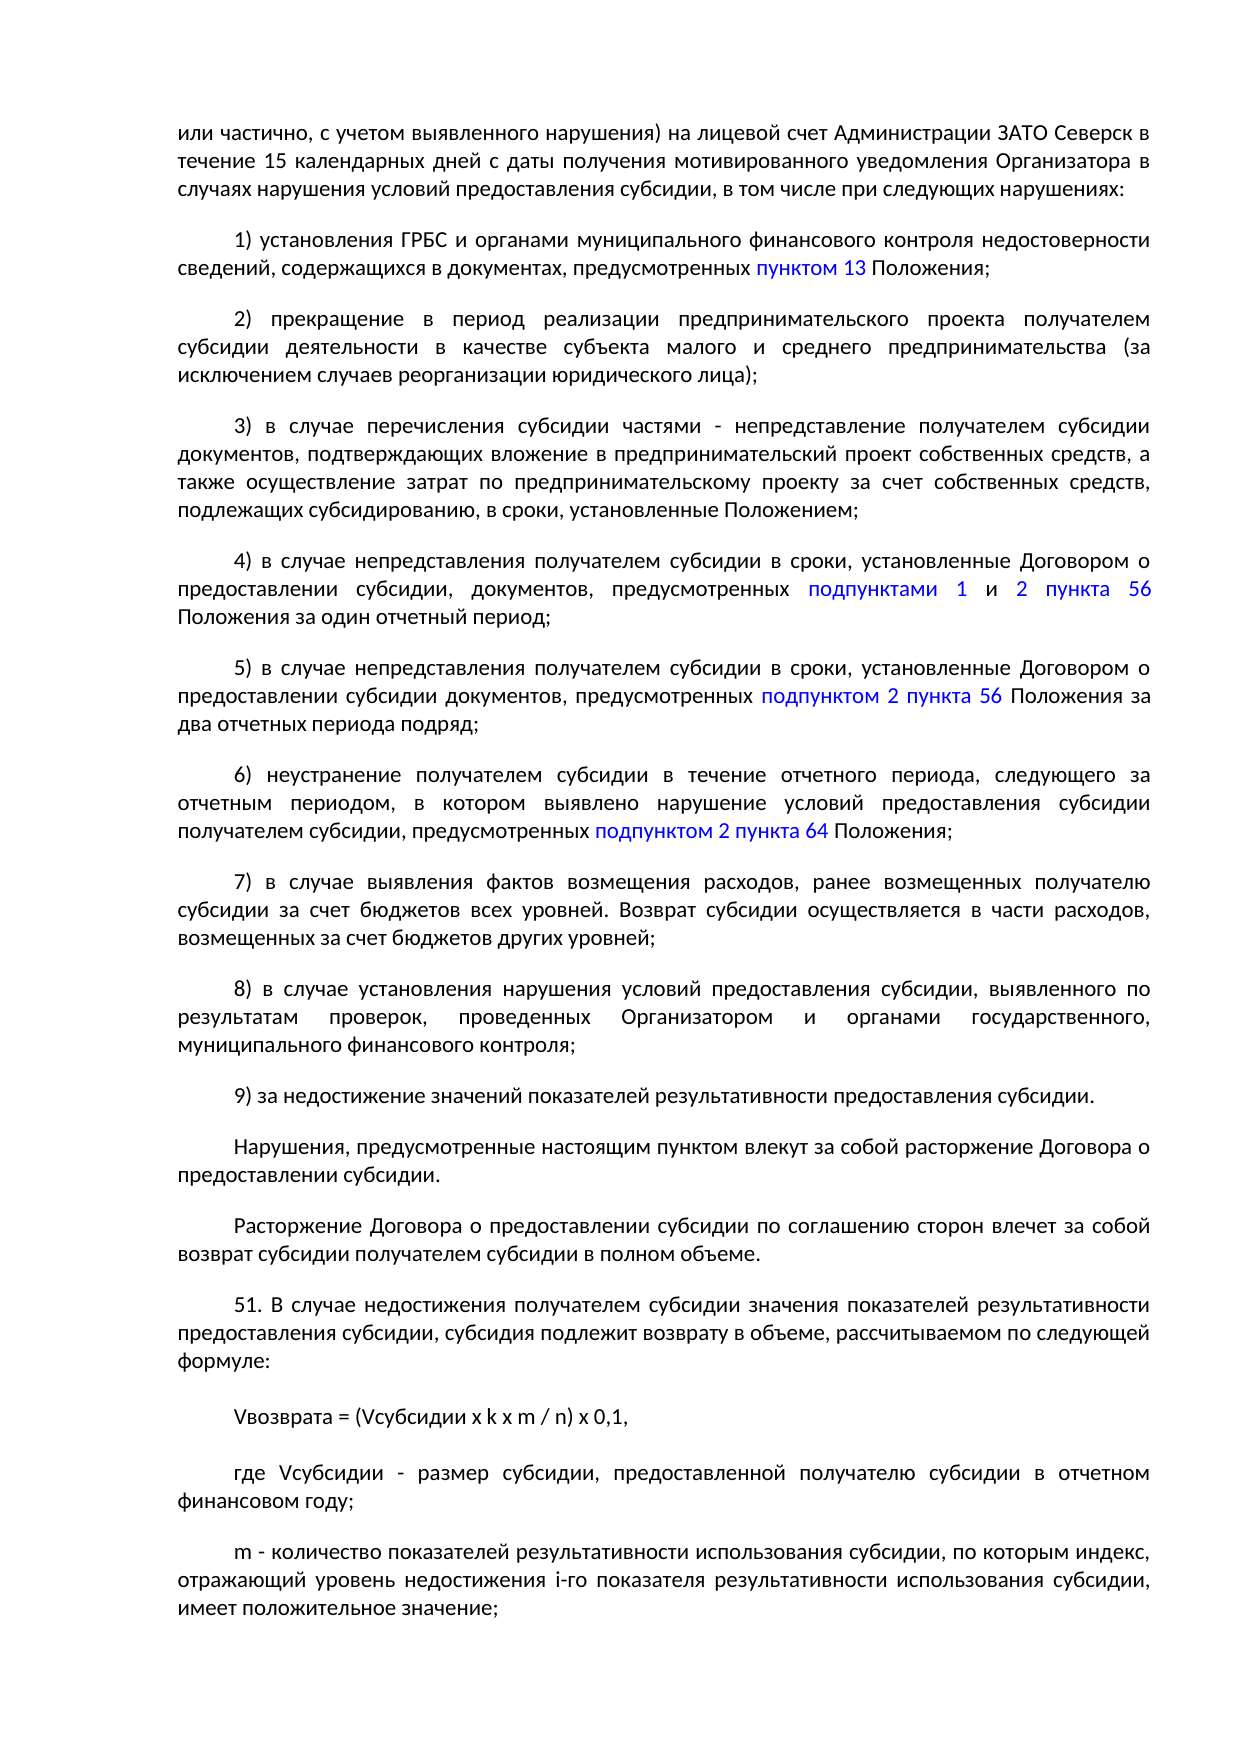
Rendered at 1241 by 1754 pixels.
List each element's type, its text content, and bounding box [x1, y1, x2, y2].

text 6) неустранение получателем субсидии в течение отчетного периода, следующего за отчетным периодом, в котором выявлено нарушение условий предоставления субсидии получателем субсидии, предусмотренных подпунктом 2 пункта 64 Положения; [177, 760, 1152, 844]
text 4) в случае непредставления получателем субсидии в сроки, установленные Договором о предоставлении субсидии, документов, предусмотренных подпунктами 1 и 2 пункта 56 Положения за один отчетный период; [177, 546, 1152, 630]
text где Vсубсидии - размер субсидии, предоставленной получателю субсидии в отчетном финансовом году; [177, 1458, 1152, 1514]
text Нарушения, предусмотренные настоящим пунктом влекут за собой расторжение Договора о предоставлении субсидии. [177, 1132, 1152, 1188]
text 7) в случае выявления фактов возмещения расходов, ранее возмещенных получателю субсидии за счет бюджетов всех уровней. Возврат субсидии осуществляется в части расходов, возмещенных за счет бюджетов других уровней; [177, 867, 1152, 951]
text 5) в случае непредставления получателем субсидии в сроки, установленные Договором о предоставлении субсидии документов, предусмотренных подпунктом 2 пункта 56 Положения за два отчетных периода подряд; [177, 653, 1152, 737]
text Расторжение Договора о предоставлении субсидии по соглашению сторон влечет за собой возврат субсидии получателем субсидии в полном объеме. [177, 1211, 1152, 1267]
text 1) установления ГРБС и органами муниципального финансового контроля недостоверности сведений, содержащихся в документах, предусмотренных пунктом 13 Положения; [177, 225, 1152, 281]
text 51. В случае недостижения получателем субсидии значения показателей результативности предоставления субсидии, субсидия подлежит возврату в объеме, рассчитываемом по следующей формуле: [177, 1290, 1152, 1374]
text Vвозврата = (Vсубсидии x k x m / n) x 0,1, [177, 1402, 1152, 1430]
text 3) в случае перечисления субсидии частями - непредставление получателем субсидии документов, подтверждающих вложение в предпринимательский проект собственных средств, а также осуществление затрат по предпринимательскому проекту за счет собственных средств, подлежащих субсидированию, в сроки, установленные Положением; [177, 411, 1152, 523]
text 8) в случае установления нарушения условий предоставления субсидии, выявленного по результатам проверок, проведенных Организатором и органами государственного, муниципального финансового контроля; [177, 974, 1152, 1058]
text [177, 118, 1152, 202]
text 9) за недостижение значений показателей результативности предоставления субсидии. [177, 1081, 1152, 1109]
text 2) прекращение в период реализации предпринимательского проекта получателем субсидии деятельности в качестве субъекта малого и среднего предпринимательства (за исключением случаев реорганизации юридического лица); [177, 304, 1152, 388]
text m - количество показателей результативности использования субсидии, по которым индекс, отражающий уровень недостижения i-го показателя результативности использования субсидии, имеет положительное значение; [177, 1537, 1152, 1621]
